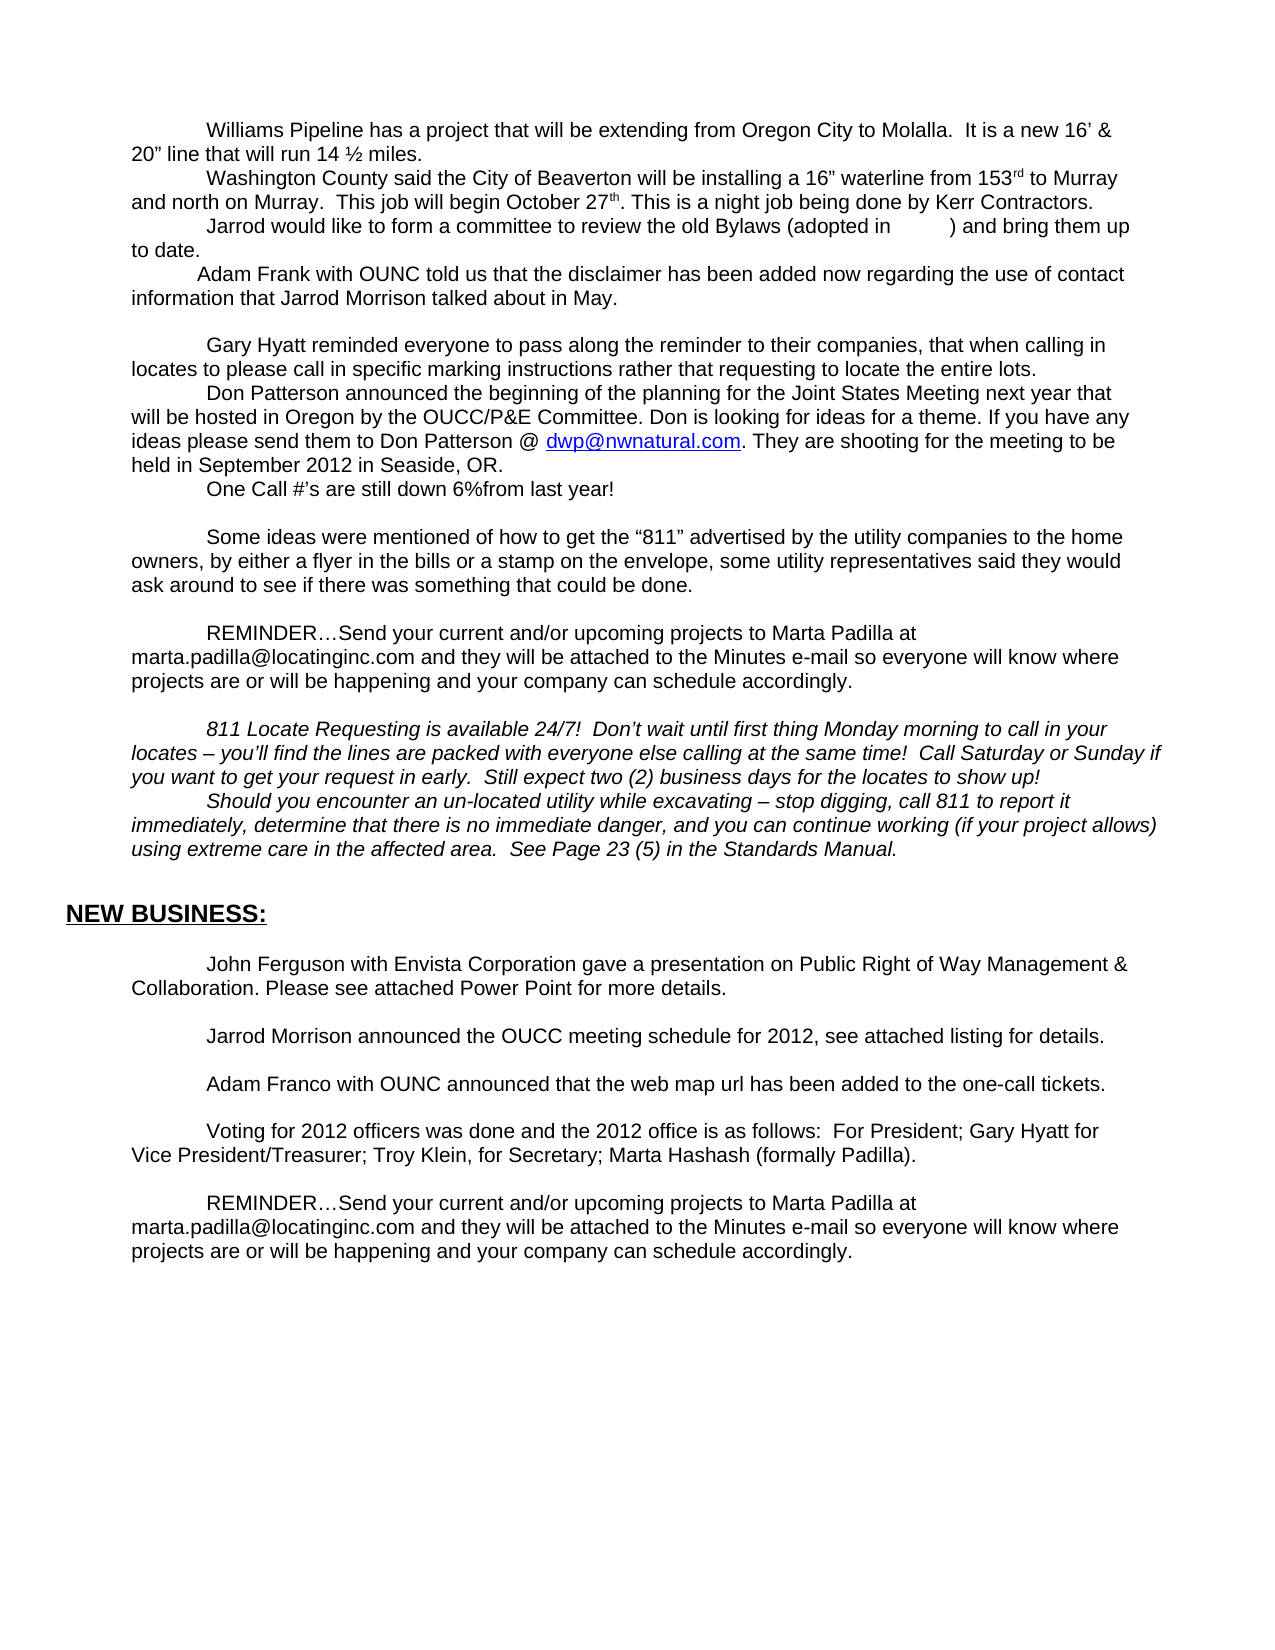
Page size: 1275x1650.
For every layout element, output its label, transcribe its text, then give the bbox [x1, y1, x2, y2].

text NEW BUSINESS: [66, 899, 1144, 927]
text Adam Frank with OUNC told us that the disclaimer has been added now regarding the use of contact information that Jarrod Morrison talked about in May. [131, 261, 1144, 309]
text Voting for 2012 officers was done and the 2012 office is as follows: For President; Gary Hyatt for Vice President/Treasurer; Troy Klein, for Secretary; Marta Hashash (formally Padilla). [131, 1119, 1144, 1167]
text Williams Pipeline has a project that will be extending from Oregon City to Molalla. It is a new 16’ & 20” line that will run 14 ½ miles. [131, 118, 1144, 166]
text Don Patterson announced the beginning of the planning for the Joint States Meeting next year that will be hosted in Oregon by the OUCC/P&E Committee. Don is looking for ideas for a theme. If you have any ideas please send them to Don Patterson @ dwp@nwnatural.com. They are shooting for the meeting to be held in September 2012 in Seaside, OR. [131, 381, 1144, 477]
text 811 Locate Requesting is available 24/7! Don’t wait until first thing Monday morning to call in your locates – you’ll find the lines are packed with everyone else calling at the same time! Call Saturday or Sunday if you want to get your request in early. Still expect two (2) business days for the locates to show up! [131, 717, 1162, 788]
text Adam Franco with OUNC announced that the web map url has been added to the one-call tickets. [131, 1071, 1144, 1095]
text Jarrod would like to form a committee to review the old Bylaws (adopted in ) and bring them up to date. [131, 213, 1144, 261]
text REMINDER…Send your current and/or upcoming projects to Marta Padilla at marta.padilla@locatinginc.com and they will be attached to the Minutes e-mail so everyone will know where projects are or will be happening and your company can schedule accordingly. [131, 1191, 1144, 1263]
text Some ideas were mentioned of how to get the “811” advertised by the utility companies to the home owners, by either a flyer in the bills or a stamp on the envelope, some utility representatives said they would ask around to see if there was something that could be done. [131, 525, 1144, 597]
text Gary Hyatt reminded everyone to pass along the reminder to their companies, that when calling in locates to please call in specific marking instructions rather that requesting to locate the entire lots. [131, 333, 1144, 381]
text One Call #’s are still down 6%from last year! [131, 477, 1144, 501]
text REMINDER…Send your current and/or upcoming projects to Marta Padilla at marta.padilla@locatinginc.com and they will be attached to the Minutes e-mail so everyone will know where projects are or will be happening and your company can schedule accordingly. [131, 621, 1144, 693]
text Washington County said the City of Beaverton will be installing a 16” waterline from 153rd to Murray and north on Murray. This job will begin October 27th. This is a night job being done by Kerr Contractors. [131, 166, 1144, 213]
text Should you encounter an un-located utility while excavating – stop digging, call 811 to report it immediately, determine that there is no immediate danger, and you can continue working (if your project allows) using extreme care in the affected area. See Page 23 (5) in the Standards Manual. [131, 788, 1162, 860]
text Jarrod Morrison announced the OUCC meeting schedule for 2012, see attached listing for details. [131, 1023, 1144, 1047]
text John Ferguson with Envista Corporation gave a presentation on Public Right of Way Management & Collaboration. Please see attached Power Point for more details. [131, 952, 1144, 999]
